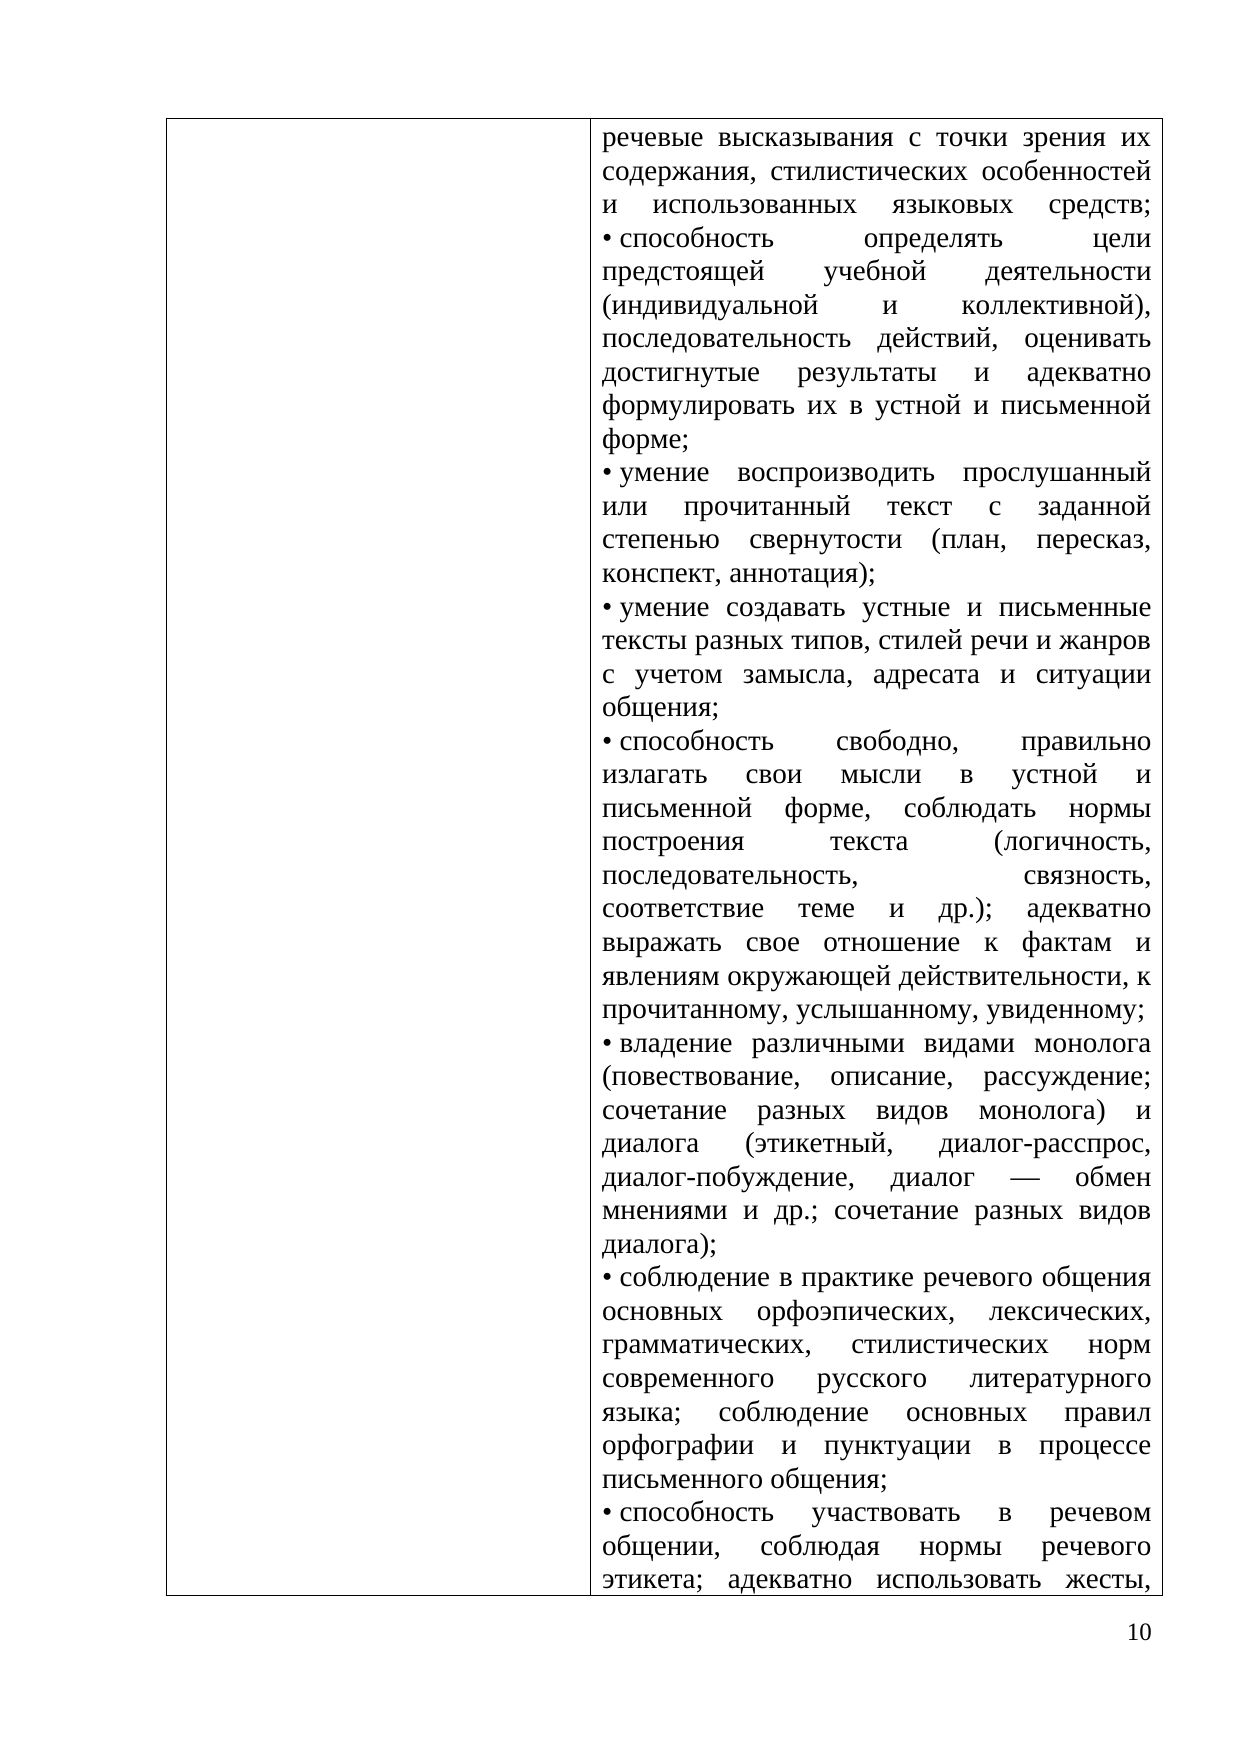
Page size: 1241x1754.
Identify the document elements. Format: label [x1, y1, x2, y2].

table_cell [591, 119, 1162, 1595]
table_cell [167, 119, 590, 1595]
